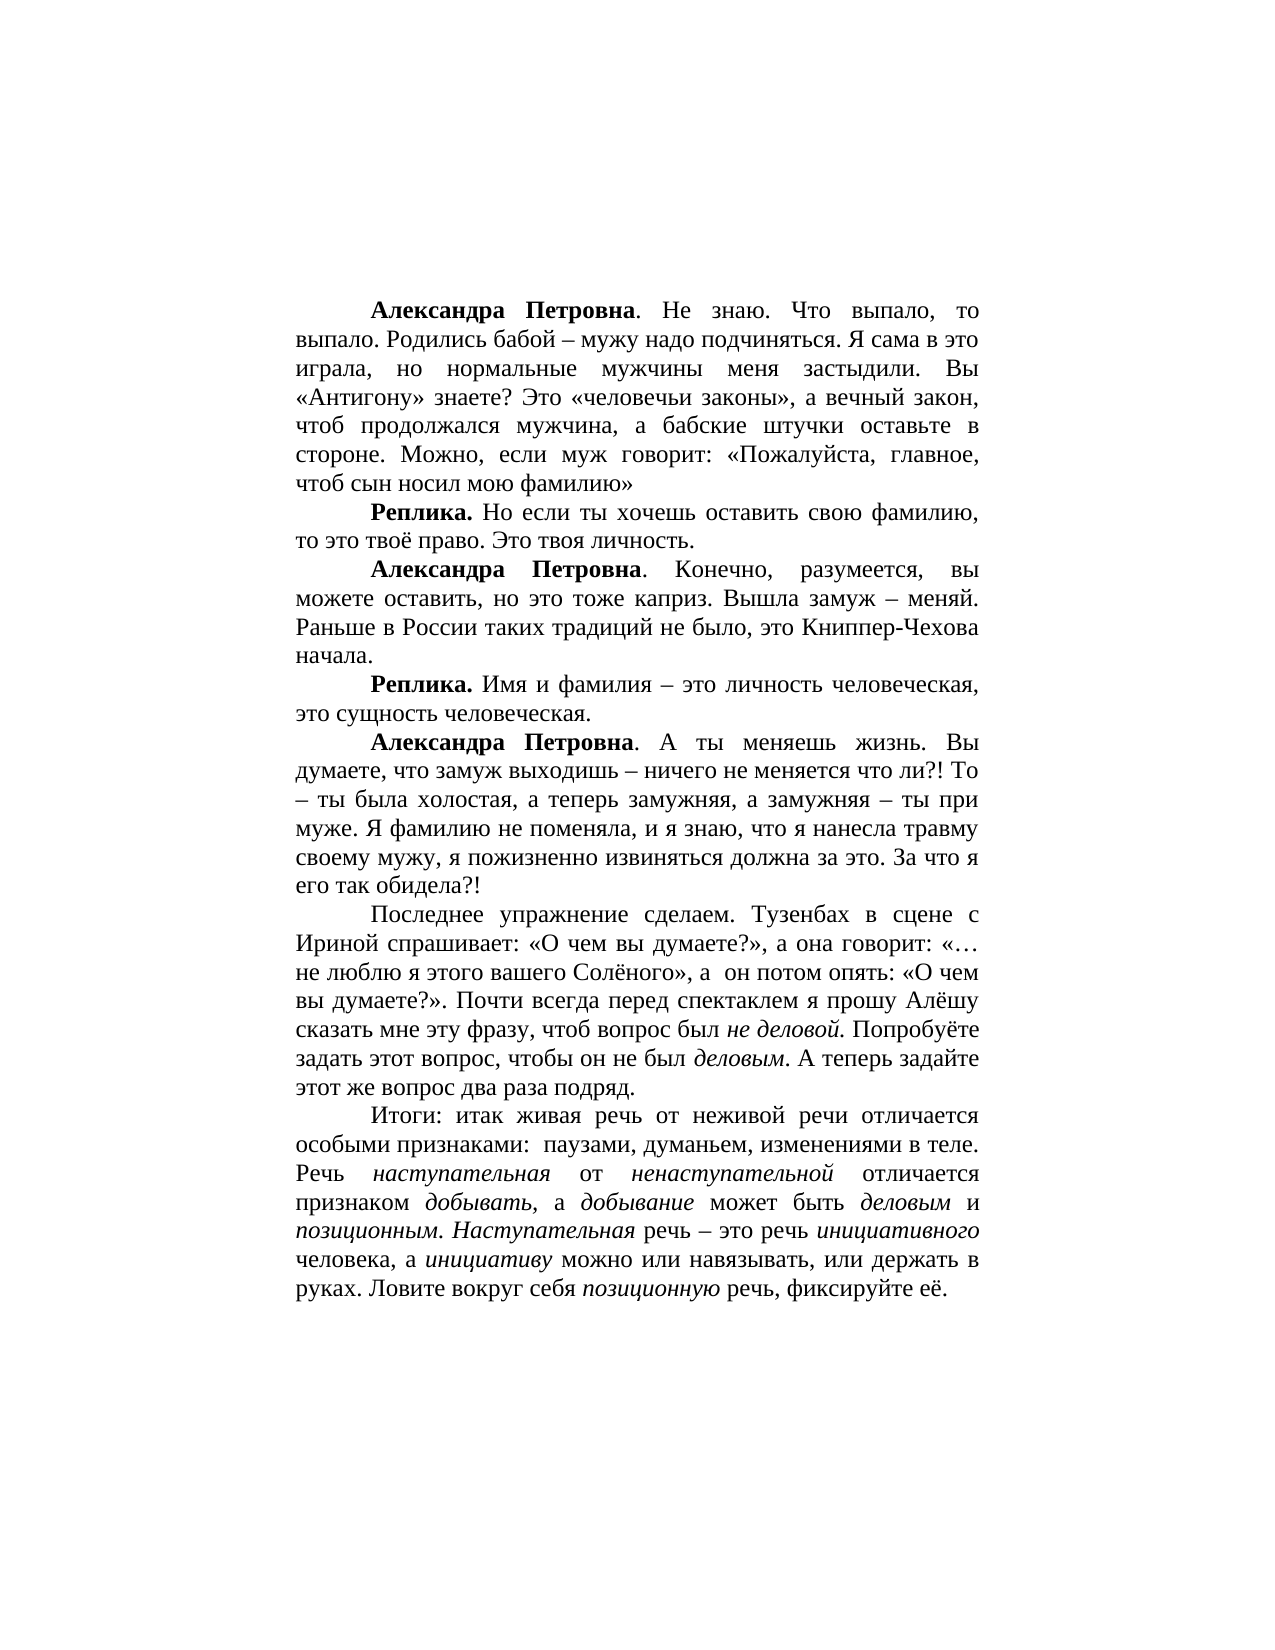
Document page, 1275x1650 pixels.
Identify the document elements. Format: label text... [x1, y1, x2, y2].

text Реплика. Имя и фамилия – это личность человеческая, это сущность человеческая. [295, 669, 980, 727]
text Последнее упражнение сделаем. Тузенбах в сцене с Ириной спрашивает: «О чем вы думаете?», а она говорит: «… не люблю я этого вашего Солёного», а он потом опять: «О чем вы думаете?». Почти всегда перед спектаклем я прошу Алёшу сказать мне эту фразу, чтоб вопрос был не деловой. Попробуёте задать этот вопрос, чтобы он не был деловым. А теперь задайте этот же вопрос два раза подряд. [295, 899, 980, 1100]
text Итоги: итак живая речь от неживой речи отличается особыми признаками: паузами, думаньем, изменениями в теле. Речь наступательная от ненаступательной отличается признаком добывать, а добывание может быть деловым и позиционным. Наступательная речь – это речь инициативного человека, а инициативу можно или навязывать, или держать в руках. Ловите вокруг себя позиционную речь, фиксируйте её. [295, 1100, 980, 1302]
text Александра Петровна. А ты меняешь жизнь. Вы думаете, что замуж выходишь – ничего не меняется что ли?! То – ты была холостая, а теперь замужняя, а замужняя – ты при муже. Я фамилию не поменяла, и я знаю, что я нанесла травму своему мужу, я пожизненно извиняться должна за это. За что я его так обидела?! [295, 727, 980, 899]
text Александра Петровна. Конечно, разумеется, вы можете оставить, но это тоже каприз. Вышла замуж – меняй. Раньше в России таких традиций не было, это Книппер-Чехова начала. [295, 554, 980, 669]
text Александра Петровна. Не знаю. Что выпало, то выпало. Родились бабой – мужу надо подчиняться. Я сама в это играла, но нормальные мужчины меня застыдили. Вы «Антигону» знаете? Это «человечьи законы», а вечный закон, чтоб продолжался мужчина, а бабские штучки оставьте в стороне. Можно, если муж говорит: «Пожалуйста, главное, чтоб сын носил мою фамилию» [295, 295, 980, 497]
text Реплика. Но если ты хочешь оставить свою фамилию, то это твоё право. Это твоя личность. [295, 497, 980, 554]
